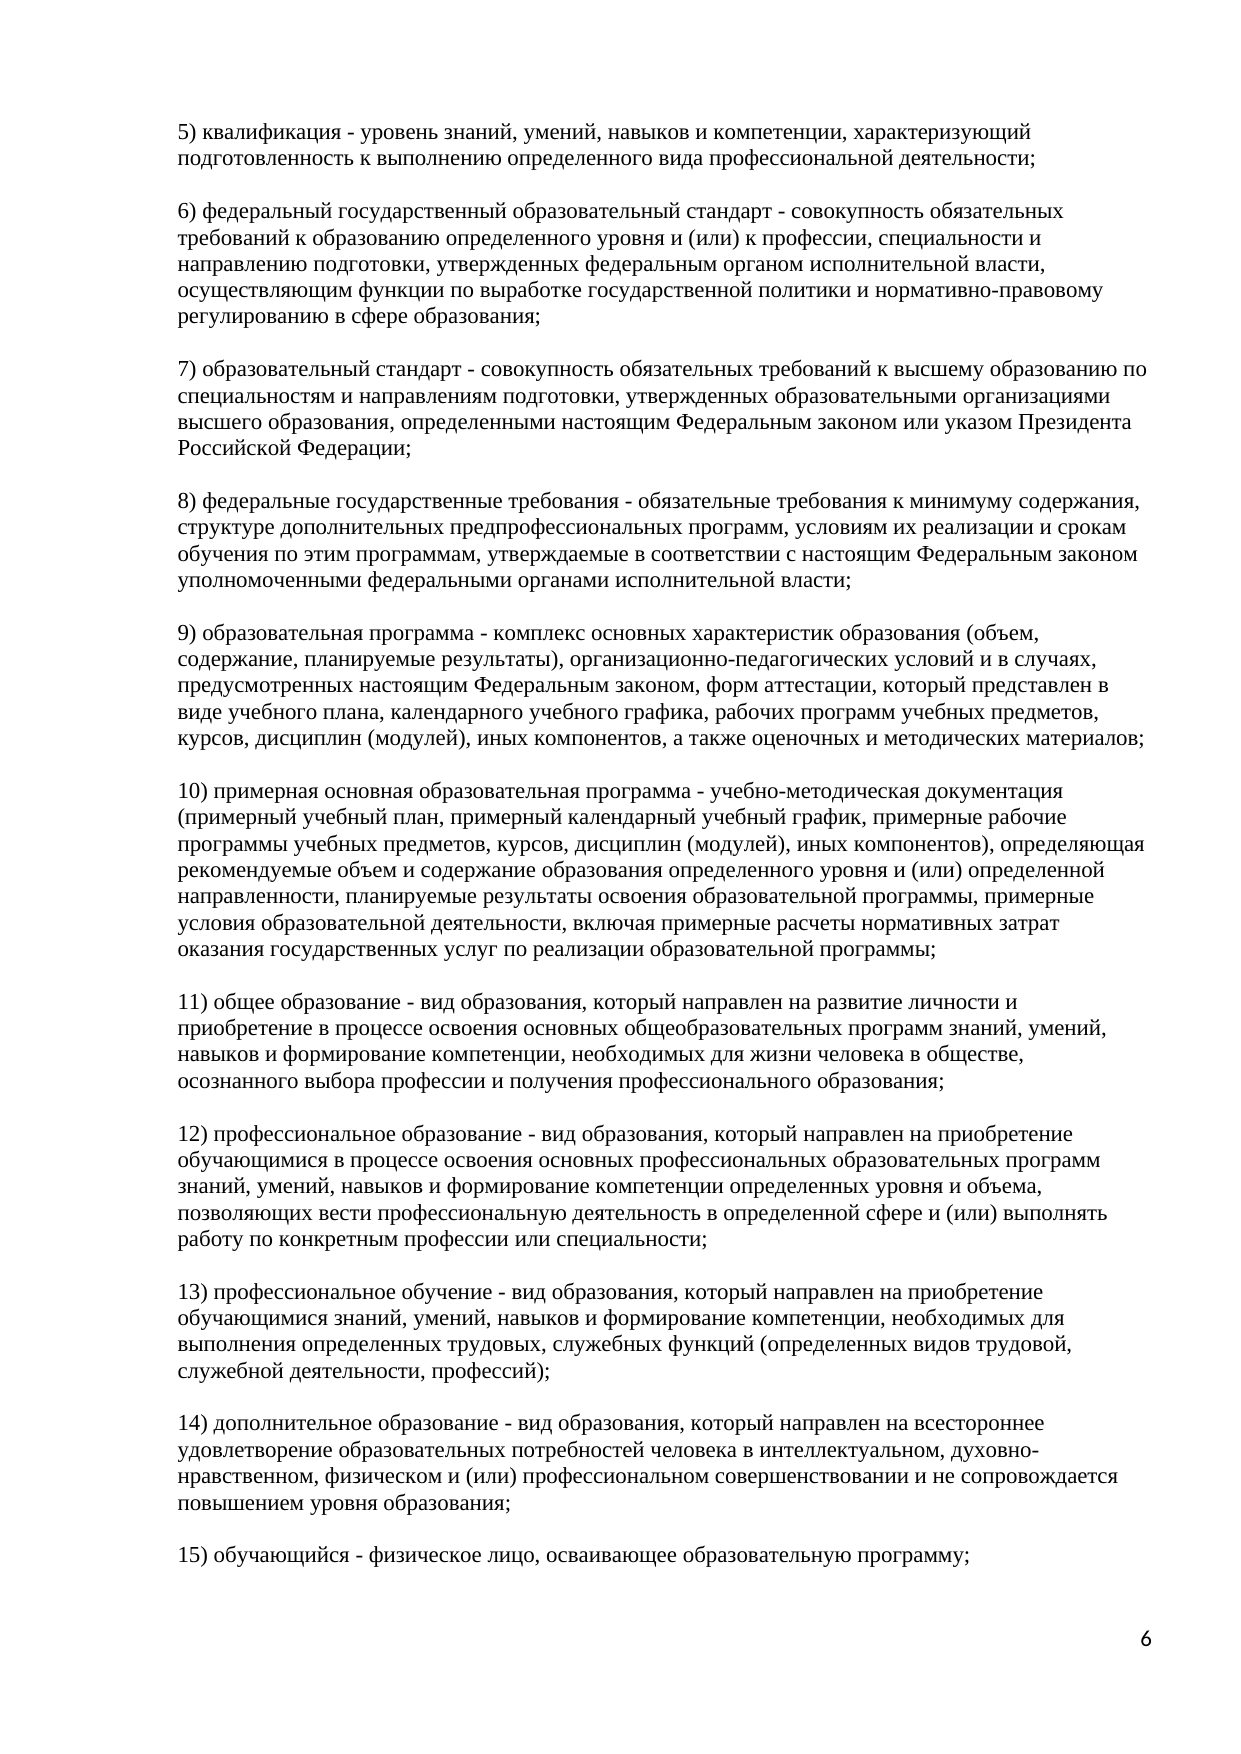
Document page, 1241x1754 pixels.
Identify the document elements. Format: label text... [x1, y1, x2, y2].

text 10) примерная основная образовательная программа - учебно-методическая документация (примерный учебный план, примерный календарный учебный график, примерные рабочие программы учебных предметов, курсов, дисциплин (модулей), иных компонентов), определяющая рекомендуемые объем и содержание образования определенного уровня и (или) определенной направленности, планируемые результаты освоения образовательной программы, примерные условия образовательной деятельности, включая примерные расчеты нормативных затрат оказания государственных услуг по реализации образовательной программы; [177, 777, 1152, 961]
text 8) федеральные государственные требования - обязательные требования к минимуму содержания, структуре дополнительных предпрофессиональных программ, условиям их реализации и срокам обучения по этим программам, утверждаемые в соответствии с настоящим Федеральным законом уполномоченными федеральными органами исполнительной власти; [177, 487, 1152, 592]
text 7) образовательный стандарт - совокупность обязательных требований к высшему образованию по специальностям и направлениям подготовки, утвержденных образовательными организациями высшего образования, определенными настоящим Федеральным законом или указом Президента Российской Федерации; [177, 355, 1152, 461]
text 11) общее образование - вид образования, который направлен на развитие личности и приобретение в процессе освоения основных общеобразовательных программ знаний, умений, навыков и формирование компетенции, необходимых для жизни человека в обществе, осознанного выбора профессии и получения профессионального образования; [177, 988, 1152, 1093]
text 12) профессиональное образование - вид образования, который направлен на приобретение обучающимися в процессе освоения основных профессиональных образовательных программ знаний, умений, навыков и формирование компетенции определенных уровня и объема, позволяющих вести профессиональную деятельность в определенной сфере и (или) выполнять работу по конкретным профессии или специальности; [177, 1119, 1152, 1251]
text 14) дополнительное образование - вид образования, который направлен на всестороннее удовлетворение образовательных потребностей человека в интеллектуальном, духовно-нравственном, физическом и (или) профессиональном совершенствовании и не сопровождается повышением уровня образования; [177, 1409, 1152, 1515]
text 6) федеральный государственный образовательный стандарт - совокупность обязательных требований к образованию определенного уровня и (или) к профессии, специальности и направлению подготовки, утвержденных федеральным органом исполнительной власти, осуществляющим функции по выработке государственной политики и нормативно-правовому регулированию в сфере образования; [177, 197, 1152, 329]
text 13) профессиональное обучение - вид образования, который направлен на приобретение обучающимися знаний, умений, навыков и формирование компетенции, необходимых для выполнения определенных трудовых, служебных функций (определенных видов трудовой, служебной деятельности, профессий); [177, 1278, 1152, 1383]
text 9) образовательная программа - комплекс основных характеристик образования (объем, содержание, планируемые результаты), организационно-педагогических условий и в случаях, предусмотренных настоящим Федеральным законом, форм аттестации, который представлен в виде учебного плана, календарного учебного графика, рабочих программ учебных предметов, курсов, дисциплин (модулей), иных компонентов, а также оценочных и методических материалов; [177, 619, 1152, 751]
text 15) обучающийся - физическое лицо, осваивающее образовательную программу; [177, 1541, 1152, 1568]
text 5) квалификация - уровень знаний, умений, навыков и компетенции, характеризующий подготовленность к выполнению определенного вида профессиональной деятельности; [177, 118, 1152, 171]
